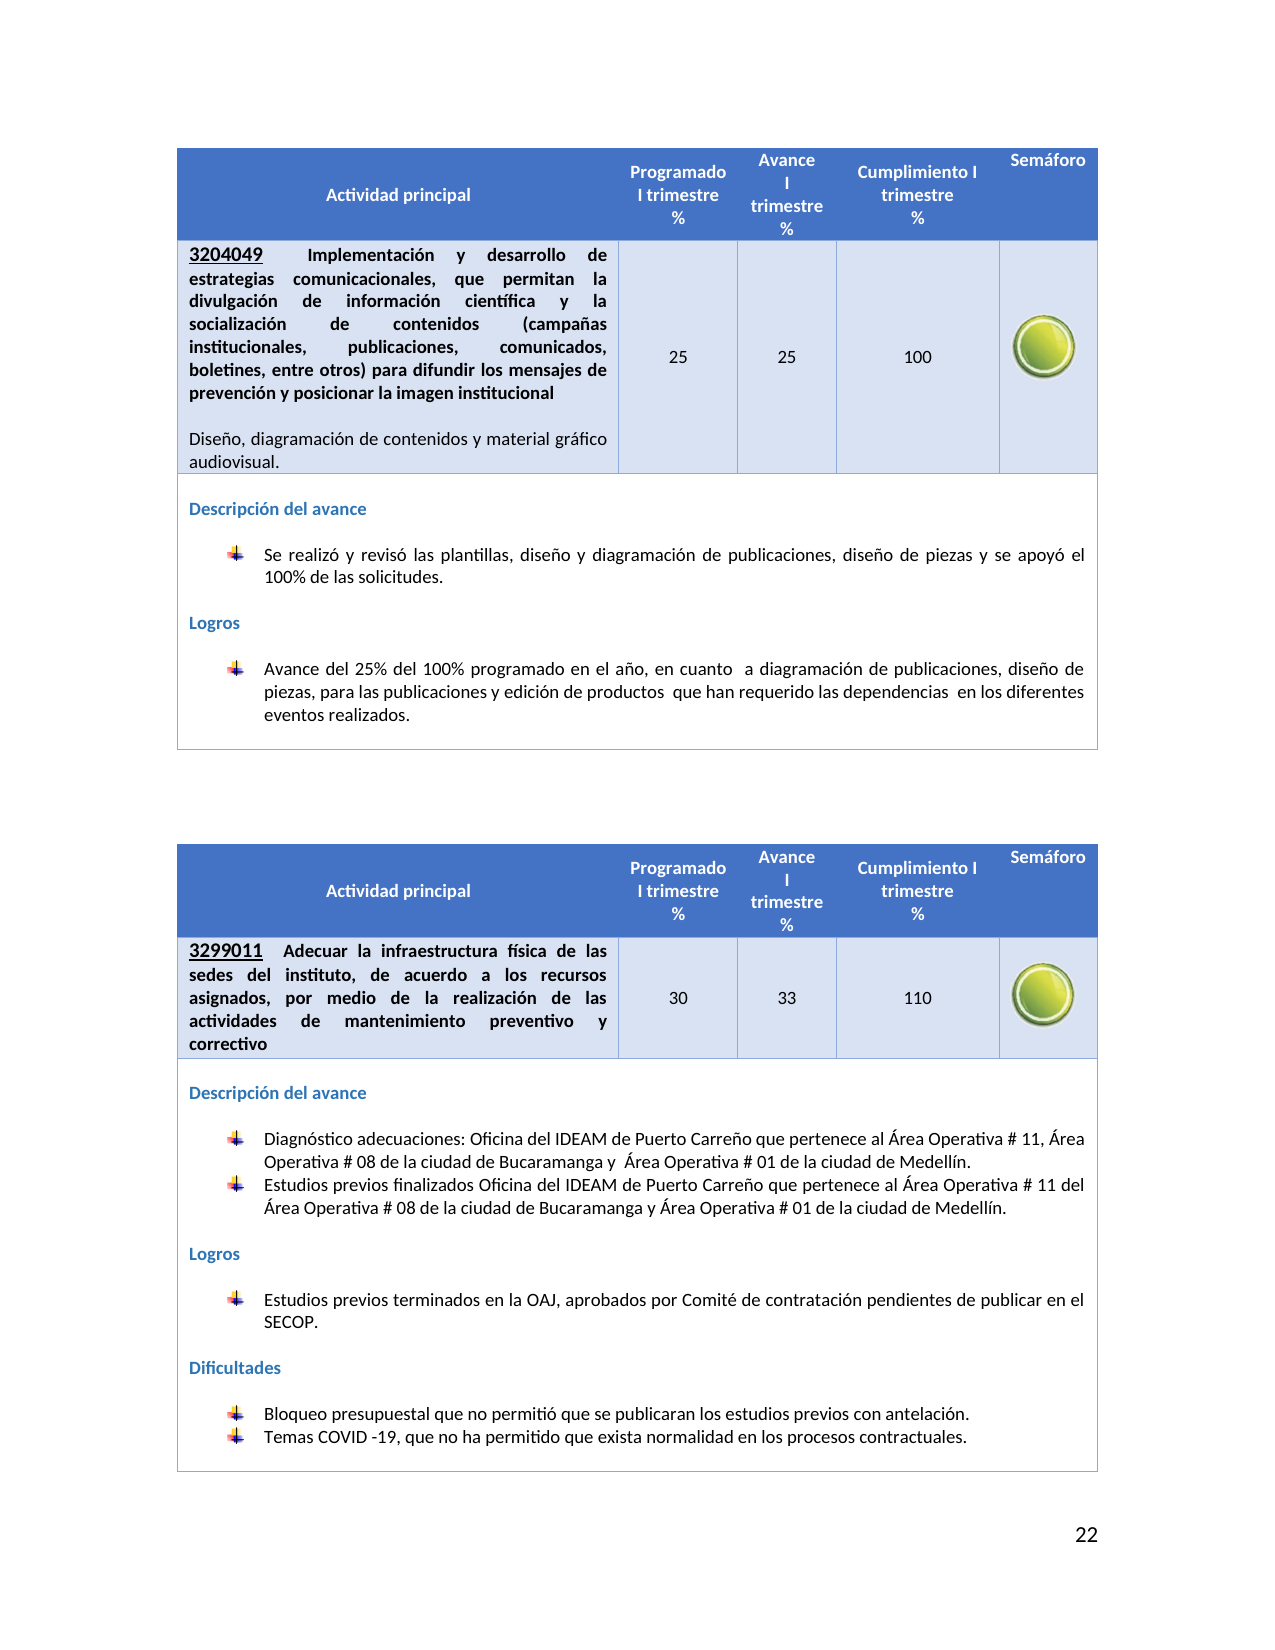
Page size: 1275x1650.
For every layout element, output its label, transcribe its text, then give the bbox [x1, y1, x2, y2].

picture [227, 1289, 244, 1306]
table_header Semáforo [1000, 149, 1097, 240]
picture [227, 1129, 244, 1146]
table_header Avance I trimestre % [738, 845, 836, 937]
table_header Avance I trimestre % [738, 149, 836, 240]
picture [227, 659, 244, 676]
table_cell 110 [837, 938, 999, 1058]
table_cell [1000, 241, 1097, 473]
table_cell 33 [738, 938, 836, 1058]
table_cell 25 [738, 241, 836, 473]
table_cell 25 [619, 241, 737, 473]
table_header Actividad principal [178, 149, 618, 240]
table_cell [1000, 938, 1097, 1058]
picture [227, 1174, 244, 1192]
picture [227, 1426, 244, 1444]
table_header Semáforo [1000, 845, 1097, 937]
picture [227, 544, 244, 561]
table_header Actividad principal [178, 845, 618, 937]
table_header Programado I trimestre % [619, 845, 737, 937]
picture [227, 1404, 244, 1421]
table_cell Descripción del avance Diagnóstico adecuaciones: Oficina del IDEAM de Puerto Carreño que pertenece al Área Operativa # 11, Área Operativa # 08 de la ciudad de Bucaramanga y Área Operativa # 01 de la ciudad de Medellín. Estudios previos finalizados Oficina del IDEAM de Puerto Carreño que pertenece al Área Operativa # 11 del Área Operativa # 08 de la ciudad de Bucaramanga y Área Operativa # 01 de la ciudad de Medellín. Logros Estudios previos terminados en la OAJ, aprobados por Comité de contratación pendientes de publicar en el SECOP. Dificultades Bloqueo presupuestal que no permitió que se publicaran los estudios previos con antelación. Temas COVID -19, que no ha permitido que exista normalidad en los procesos contractuales. [178, 1059, 1097, 1471]
picture [1005, 958, 1082, 1035]
table_cell 100 [837, 241, 999, 473]
table_cell 3299011 Adecuar la infraestructura física de las sedes del instituto, de acuerdo a los recursos asignados, por medio de la realización de las actividades de mantenimiento preventivo y correctivo [178, 938, 618, 1058]
table_header Cumplimiento I trimestre % [837, 149, 999, 240]
picture [1006, 310, 1083, 387]
table_header Cumplimiento I trimestre % [837, 845, 999, 937]
table_header Programado I trimestre % [619, 149, 737, 240]
table_cell 30 [619, 938, 737, 1058]
table_cell Descripción del avance Se realizó y revisó las plantillas, diseño y diagramación de publicaciones, diseño de piezas y se apoyó el 100% de las solicitudes. Logros Avance del 25% del 100% programado en el año, en cuanto a diagramación de publicaciones, diseño de piezas, para las publicaciones y edición de productos que han requerido las dependencias en los diferentes eventos realizados. [178, 474, 1097, 749]
table_cell 3204049 Implementación y desarrollo de estrategias comunicacionales, que permitan la divulgación de información científica y la socialización de contenidos (campañas institucionales, publicaciones, comunicados, boletines, entre otros) para difundir los mensajes de prevención y posicionar la imagen institucional Diseño, diagramación de contenidos y material gráfico audiovisual. [178, 241, 618, 473]
